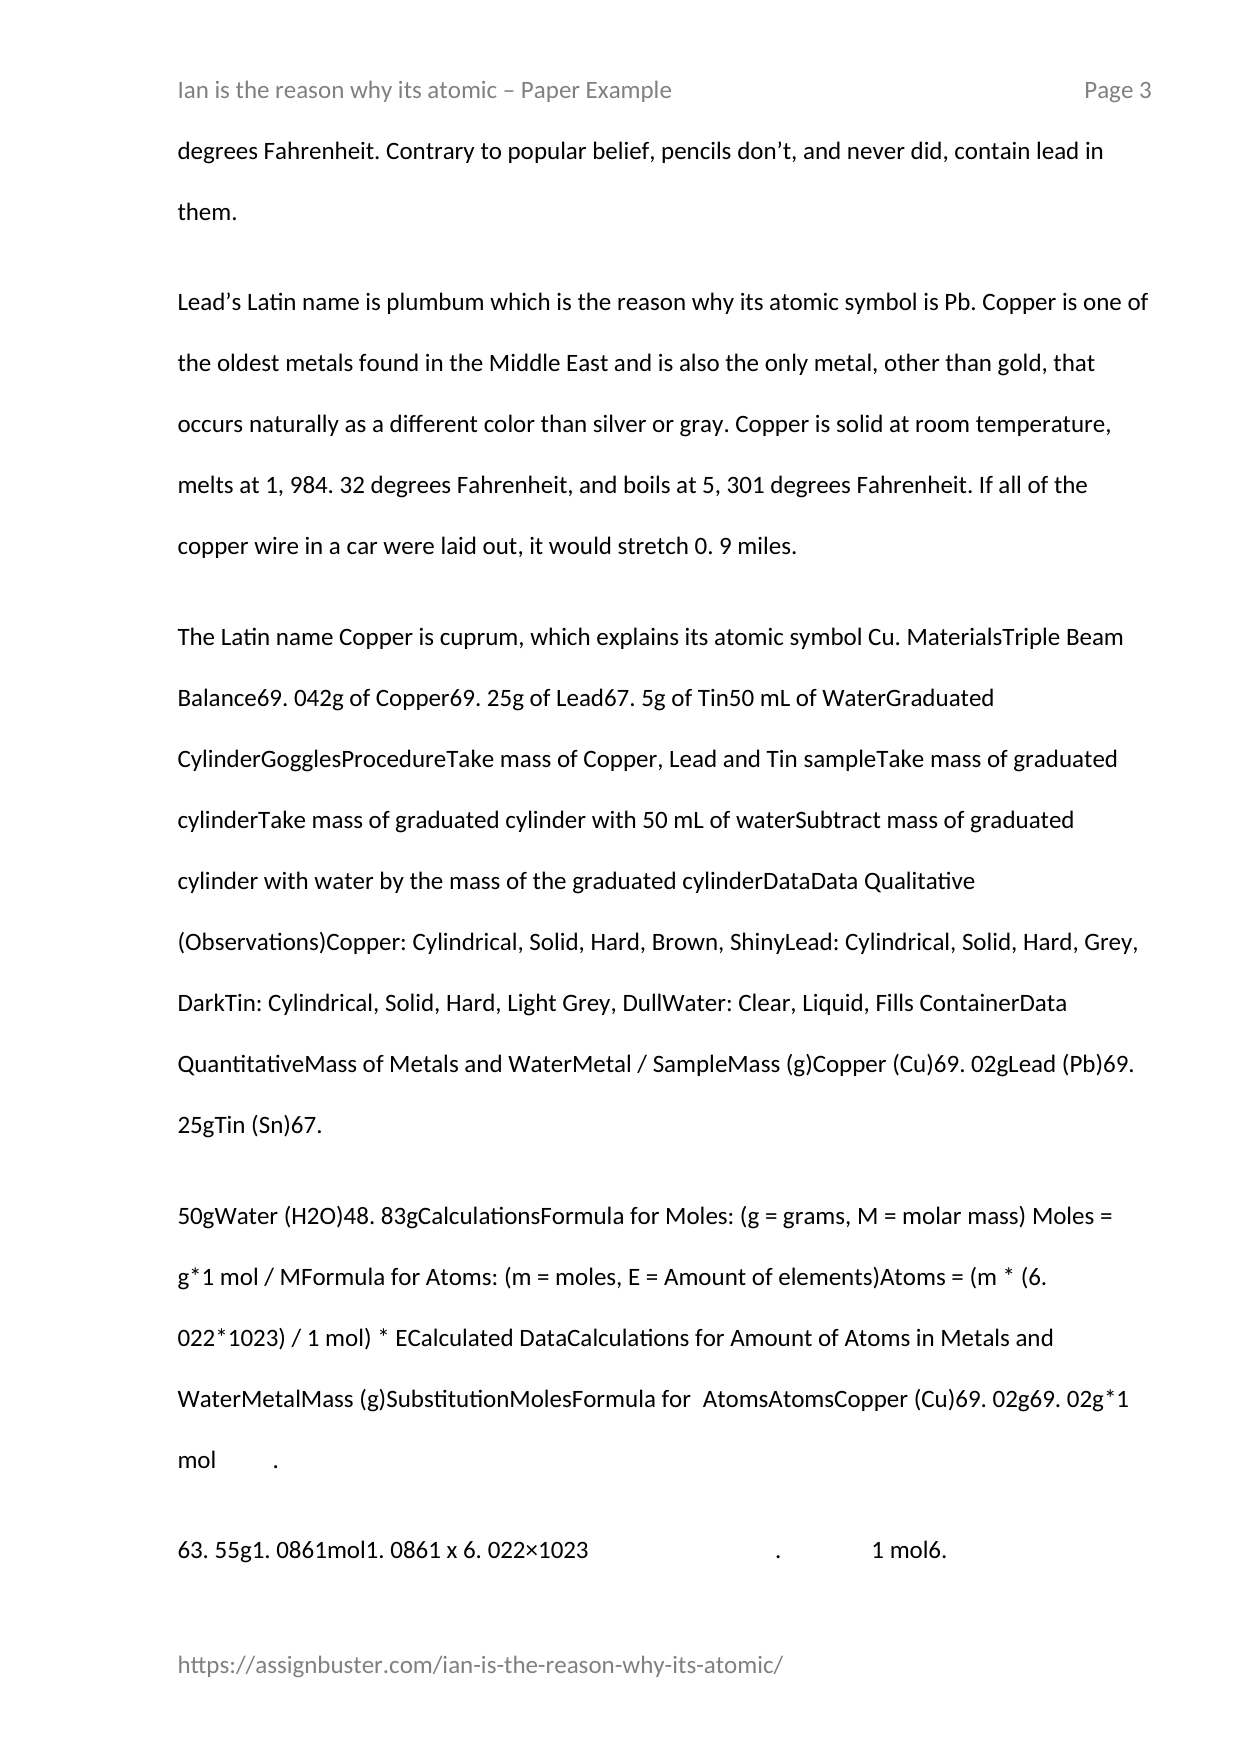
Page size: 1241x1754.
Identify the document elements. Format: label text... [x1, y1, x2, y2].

text 63. 55g1. 0861mol1. 0861 x 6. 022×1023 . 1 mol6. [177, 1534, 1152, 1565]
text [177, 135, 1152, 226]
text 50gWater (H2O)48. 83gCalculationsFormula for Moles: (g = grams, M = molar mass) Moles = g*1 mol / MFormula for Atoms: (m = moles, E = Amount of elements)Atoms = (m * (6. 022*1023) / 1 mol) * ECalculated DataCalculations for Amount of Atoms in Metals and WaterMetalMass (g)SubstitutionMolesFormula for AtomsAtomsCopper (Cu)69. 02g69. 02g*1 mol . [177, 1200, 1152, 1474]
text Lead’s Latin name is plumbum which is the reason why its atomic symbol is Pb. Copper is one of the oldest metals found in the Middle East and is also the only metal, other than gold, that occurs naturally as a different color than silver or gray. Copper is solid at room temperature, melts at 1, 984. 32 degrees Fahrenheit, and boils at 5, 301 degrees Fahrenheit. If all of the copper wire in a car were laid out, it would stretch 0. 9 miles. [177, 286, 1152, 561]
text The Latin name Copper is cuprum, which explains its atomic symbol Cu. MaterialsTriple Beam Balance69. 042g of Copper69. 25g of Lead67. 5g of Tin50 mL of WaterGraduated CylinderGogglesProcedureTake mass of Copper, Lead and Tin sampleTake mass of graduated cylinderTake mass of graduated cylinder with 50 mL of waterSubtract mass of graduated cylinder with water by the mass of the graduated cylinderDataData Qualitative (Observations)Copper: Cylindrical, Solid, Hard, Brown, ShinyLead: Cylindrical, Solid, Hard, Grey, DarkTin: Cylindrical, Solid, Hard, Light Grey, DullWater: Clear, Liquid, Fills ContainerData QuantitativeMass of Metals and WaterMetal / SampleMass (g)Copper (Cu)69. 02gLead (Pb)69. 25gTin (Sn)67. [177, 621, 1152, 1140]
